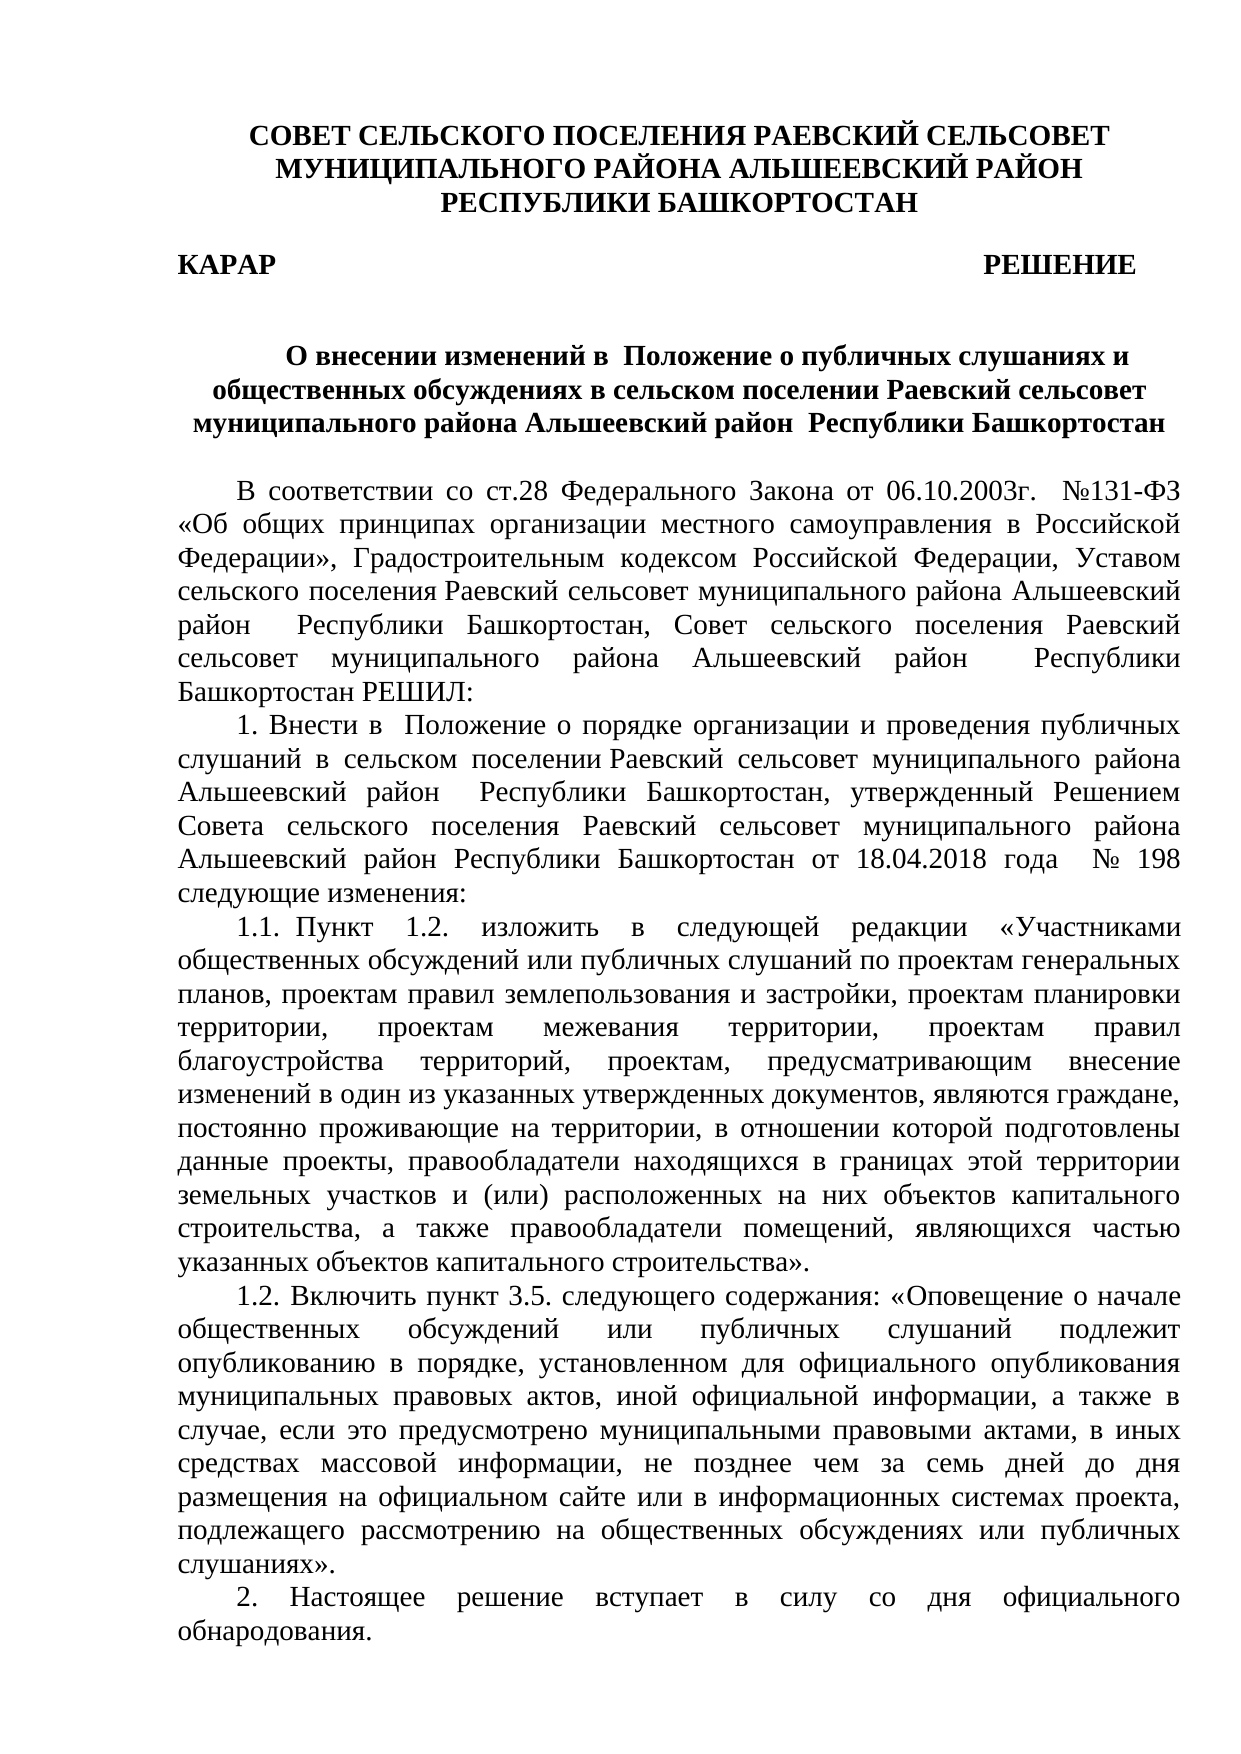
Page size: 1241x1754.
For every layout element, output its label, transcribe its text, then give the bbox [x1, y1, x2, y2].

list Пункт 1.2. изложить в следующей редакции «Участниками общественных обсуждений или публичных слушаний по проектам генеральных планов, проектам правил землепользования и застройки, проектам планировки территории, проектам межевания территории, проектам правил благоустройства территорий, проектам, предусматривающим внесение изменений в один из указанных утвержденных документов, являются граждане, постоянно проживающие на территории, в отношении которой подготовлены данные проекты, правообладатели находящихся в границах этой территории земельных участков и (или) расположенных на них объектов капитального строительства, а также правообладатели помещений, являющихся частью указанных объектов капитального строительства». [177, 909, 1181, 1278]
text 2. Настоящее решение вступает в силу со дня официального обнародования. [177, 1579, 1181, 1647]
text КАРАР РЕШЕНИЕ [177, 247, 1181, 281]
text О внесении изменений в Положение о публичных слушаниях и общественных обсуждениях в сельском поселении Раевский сельсовет муниципального района Альшеевский район Республики Башкортостан [177, 338, 1181, 439]
text В соответствии со ст.28 Федерального Закона от 06.10.2003г. №131-ФЗ «Об общих принципах организации местного самоуправления в Российской Федерации», Градостроительным кодексом Российской Федерации, Уставом сельского поселения Раевский сельсовет муниципального района Альшеевский район Республики Башкортостан, Совет сельского поселения Раевский сельсовет муниципального района Альшеевский район Республики Башкортостан РЕШИЛ: [177, 473, 1181, 707]
text 1. Внести в Положение о порядке организации и проведения публичных слушаний в сельском поселении Раевский сельсовет муниципального района Альшеевский район Республики Башкортостан, утвержденный Решением Совета сельского поселения Раевский сельсовет муниципального района Альшеевский район Республики Башкортостан от 18.04.2018 года № 198 следующие изменения: [177, 707, 1181, 909]
text СОВЕТ СЕЛЬСКОГО ПОСЕЛЕНИЯ РАЕВСКИЙ СЕЛЬСОВЕТ МУНИЦИПАЛЬНОГО РАЙОНА АЛЬШЕЕВСКИЙ РАЙОН РЕСПУБЛИКИ БАШКОРТОСТАН [177, 118, 1181, 219]
list Включить пункт 3.5. следующего содержания: «Оповещение о начале общественных обсуждений или публичных слушаний подлежит опубликованию в порядке, установленном для официального опубликования муниципальных правовых актов, иной официальной информации, а также в случае, если это предусмотрено муниципальными правовыми актами, в иных средствах массовой информации, не позднее чем за семь дней до дня размещения на официальном сайте или в информационных системах проекта, подлежащего рассмотрению на общественных обсуждениях или публичных слушаниях». [177, 1278, 1181, 1579]
